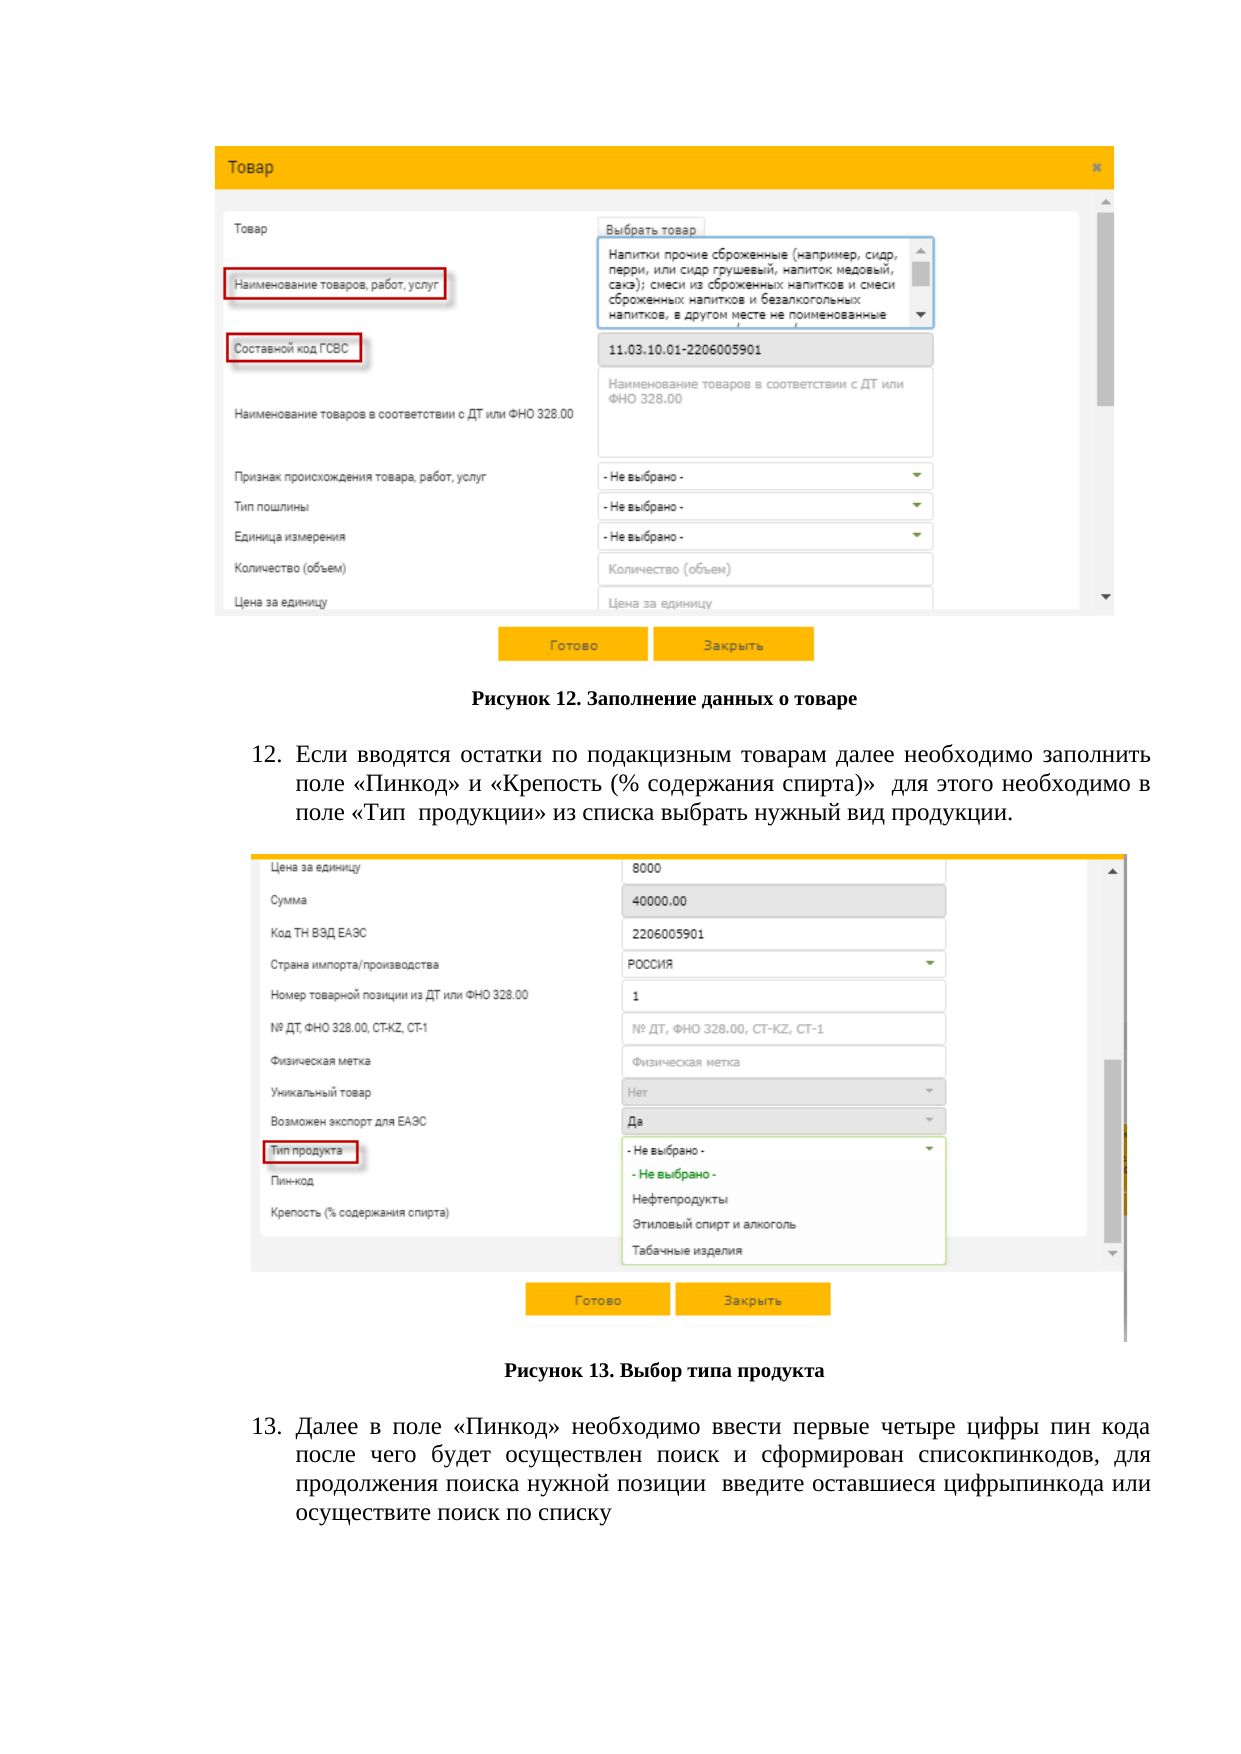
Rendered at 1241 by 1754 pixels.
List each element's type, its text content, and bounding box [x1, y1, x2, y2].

text Рисунок 12. Заполнение данных о товаре [177, 686, 1152, 710]
picture [214, 146, 1115, 687]
picture [251, 854, 1128, 1342]
list Далее в поле «Пинкод» необходимо ввести первые четыре цифры пин кода после чего будет осуществлен поиск и сформирован списокпинкодов, для продолжения поиска нужной позиции введите оставшиеся цифрыпинкода или осуществите поиск по списку [251, 1411, 1152, 1526]
text Рисунок 13. Выбор типа продукта [177, 1358, 1152, 1382]
list Если вводятся остатки по подакцизным товарам далее необходимо заполнить поле «Пинкод» и «Крепость (% содержания спирта)» для этого необходимо в поле «Тип продукции» из списка выбрать нужный вид продукции. [251, 739, 1152, 825]
